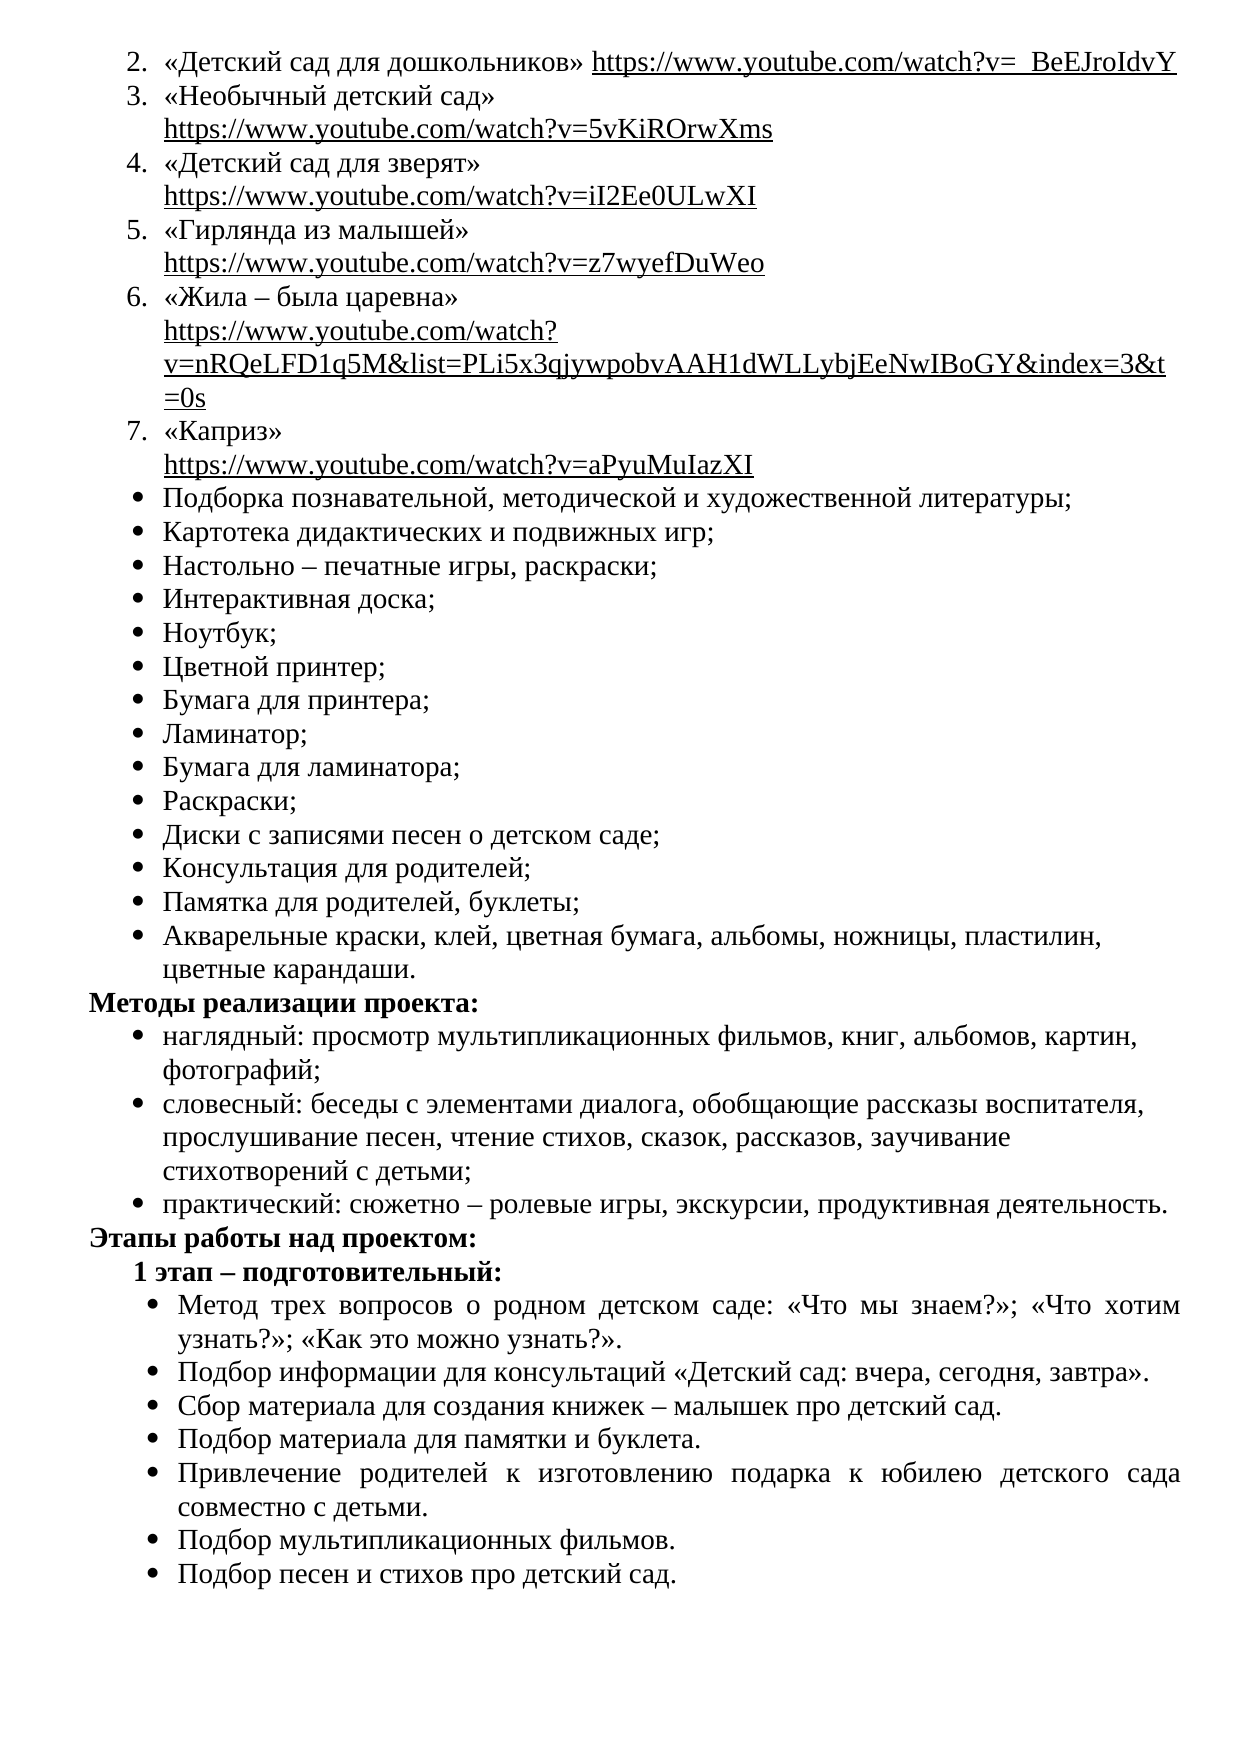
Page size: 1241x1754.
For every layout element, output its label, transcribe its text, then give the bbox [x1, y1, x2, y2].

list Диски с записями песен о детском саде; [133, 817, 1181, 851]
list Бумага для ламинатора; [133, 749, 1181, 783]
list «Необычный детский сад» [126, 78, 1181, 111]
list практический: сюжетно – ролевые игры, экскурсии, продуктивная деятельность. [133, 1186, 1181, 1220]
list Настольно – печатные игры, раскраски; [133, 548, 1181, 581]
list Ламинатор; [133, 716, 1181, 749]
list «Жила – была царевна» [126, 279, 1181, 313]
list https://www.youtube.com/watch?v=iI2Ee0ULwXI [163, 178, 1181, 212]
list Подбор песен и стихов про детский сад. [148, 1556, 1181, 1590]
list «Детский сад для зверят» [126, 145, 1181, 178]
list Методы реализации проекта: [88, 985, 1181, 1018]
list Подбор мультипликационных фильмов. [148, 1522, 1181, 1556]
list Привлечение родителей к изготовлению подарка к юбилею детского сада совместно с детьми. [148, 1455, 1181, 1522]
list Акварельные краски, клей, цветная бумага, альбомы, ножницы, пластилин, цветные карандаши. [133, 918, 1181, 985]
list Интерактивная доска; [133, 581, 1181, 615]
list Цветной принтер; [133, 649, 1181, 682]
list «Каприз» [126, 413, 1181, 447]
list Консультация для родителей; [133, 851, 1181, 884]
list Подбор материала для памятки и буклета. [148, 1422, 1181, 1455]
list Памятка для родителей, буклеты; [133, 884, 1181, 918]
list Подборка познавательной, методической и художественной литературы; [133, 480, 1181, 514]
list Бумага для принтера; [133, 682, 1181, 716]
list Раскраски; [133, 783, 1181, 817]
list https://www.youtube.com/watch?v=z7wyefDuWeo [163, 246, 1181, 279]
list Метод трех вопросов о родном детском саде: «Что мы знаем?»; «Что хотим узнать?»; «Как это можно узнать?». [148, 1287, 1181, 1354]
text Этапы работы над проектом: [88, 1220, 1181, 1254]
list https://www.youtube.com/watch?v=5vKiROrwXms [163, 111, 1181, 145]
list «Детский сад для дошкольников» https://www.youtube.com/watch?v=_BeEJroIdvY [126, 44, 1181, 78]
list Сбор материала для создания книжек – малышек про детский сад. [148, 1388, 1181, 1422]
list Картотека дидактических и подвижных игр; [133, 514, 1181, 548]
list Ноутбук; [133, 615, 1181, 649]
text 1 этап – подготовительный: [133, 1254, 1181, 1287]
list Подбор информации для консультаций «Детский сад: вчера, сегодня, завтра». [148, 1354, 1181, 1388]
list «Гирлянда из малышей» [126, 212, 1181, 246]
list https://www.youtube.com/watch?v=aPyuMuIazXI [163, 447, 1181, 480]
list https://www.youtube.com/watch?v=nRQeLFD1q5M&list=PLi5x3qjywpobvAAH1dWLLybjEeNwIBoGY&index=3&t=0s [163, 313, 1181, 413]
list словесный: беседы с элементами диалога, обобщающие рассказы воспитателя, прослушивание песен, чтение стихов, сказок, рассказов, заучивание стихотворений с детьми; [133, 1086, 1181, 1186]
list наглядный: просмотр мультипликационных фильмов, книг, альбомов, картин, фотографий; [133, 1018, 1181, 1086]
